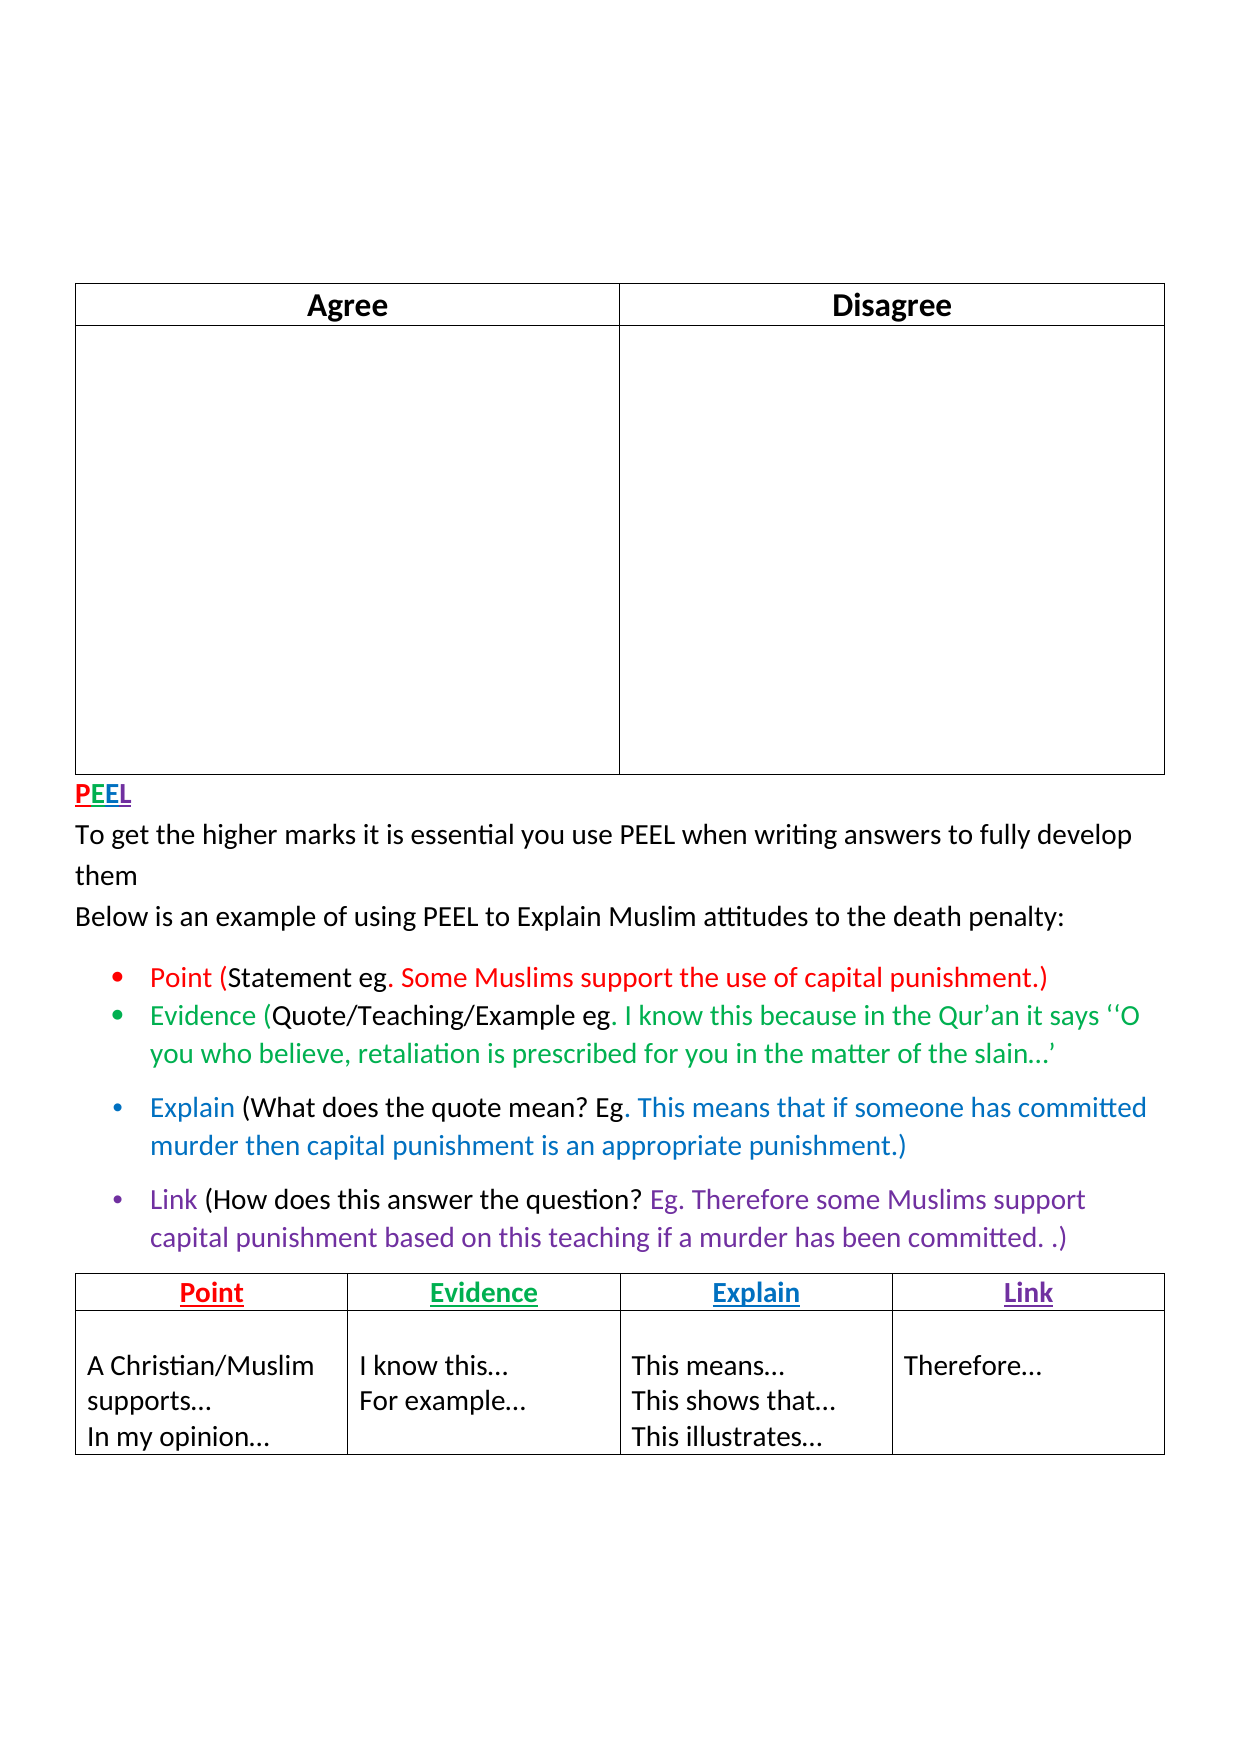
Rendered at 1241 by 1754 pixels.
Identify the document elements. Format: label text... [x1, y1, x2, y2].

list Link (How does this answer the question? Eg. Therefore some Muslims support capital punishment based on this teaching if a murder has been committed. .) [112, 1181, 1165, 1254]
list Explain (What does the quote mean? Eg. This means that if someone has committed murder then capital punishment is an appropriate punishment.) [112, 1089, 1165, 1162]
table_cell I know this… For example… [348, 1311, 620, 1453]
table_header Evidence [348, 1274, 620, 1310]
table_header Point [76, 1274, 347, 1310]
list Evidence (Quote/Teaching/Example eg. I know this because in the Qur’an it says ‘‘O you who believe, retaliation is prescribed for you in the matter of the slain…’ [112, 997, 1165, 1070]
table_cell Therefore… [893, 1311, 1164, 1453]
table_cell This means… This shows that… This illustrates… [621, 1311, 892, 1453]
list Point (Statement eg. Some Muslims support the use of capital punishment.) [112, 959, 1165, 995]
text PEEL To get the higher marks it is essential you use PEEL when writing answers to fully develop them Below is an example of using PEEL to Explain Muslim attitudes to the death penalty: [75, 775, 1165, 933]
table_cell [620, 326, 1164, 774]
table_header Link [893, 1274, 1164, 1310]
table_cell [76, 326, 619, 774]
table_cell A Christian/Muslim supports… In my opinion… [76, 1311, 347, 1453]
table_header Disagree [620, 284, 1164, 325]
table_header Explain [621, 1274, 892, 1310]
table_header Agree [76, 284, 619, 325]
